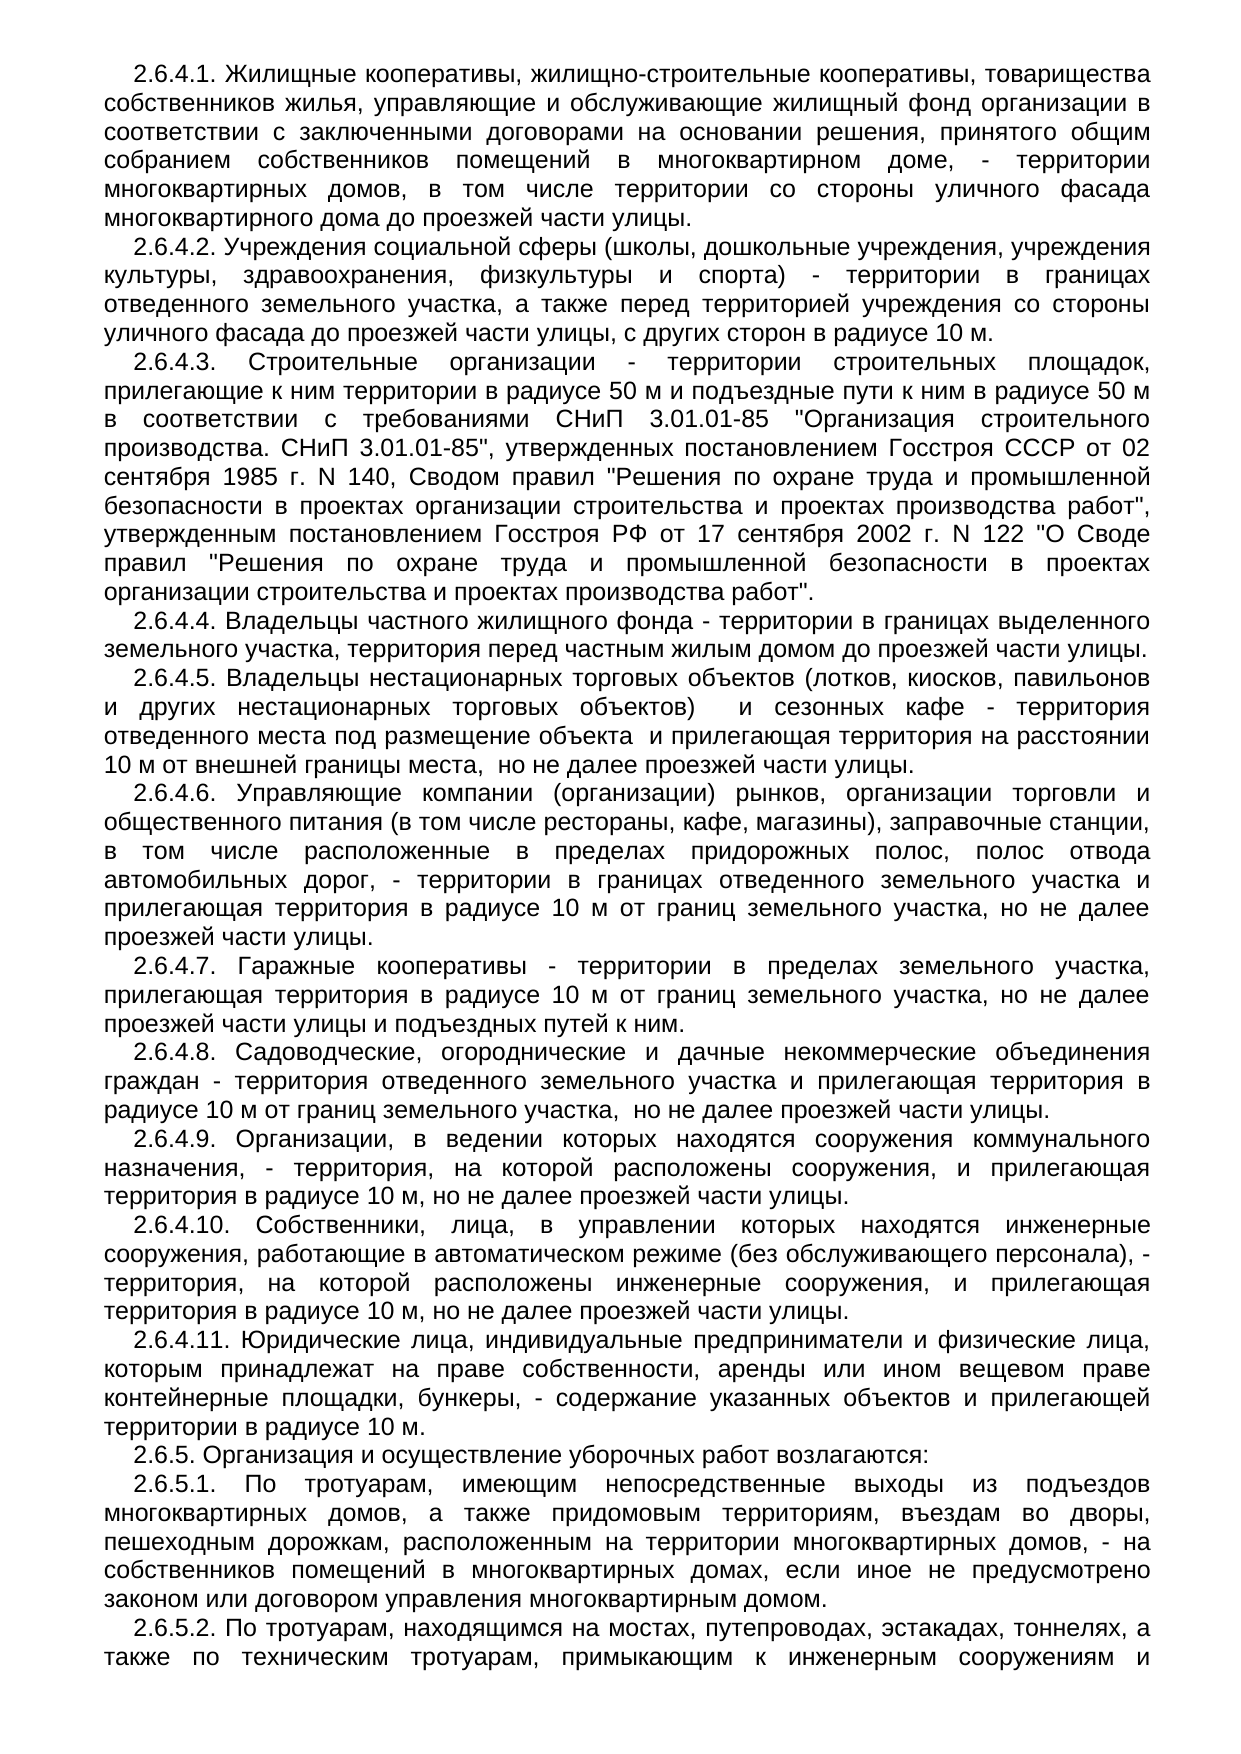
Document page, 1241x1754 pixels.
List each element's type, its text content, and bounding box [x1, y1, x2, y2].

text 2.6.5.1. По тротуарам, имеющим непосредственные выходы из подъездов многоквартирных домов, а также придомовым территориям, въездам во дворы, пешеходным дорожкам, расположенным на территории многоквартирных домов, - на собственников помещений в многоквартирных домах, если иное не предусмотрено законом или договором управления многоквартирным домом. [103, 1469, 1152, 1613]
text 2.6.4.2. Учреждения социальной сферы (школы, дошкольные учреждения, учреждения культуры, здравоохранения, физкультуры и спорта) - территории в границах отведенного земельного участка, а также перед территорией учреждения со стороны уличного фасада до проезжей части улицы, с других сторон в радиусе 10 м. [103, 232, 1152, 347]
text 2.6.4.5. Владельцы нестационарных торговых объектов (лотков, киосков, павильонов и других нестационарных торговых объектов) и сезонных кафе - территория отведенного места под размещение объекта и прилегающая территория на расстоянии 10 м от внешней границы места, но не далее проезжей части улицы. [103, 663, 1152, 778]
text 2.6.4.9. Организации, в ведении которых находятся сооружения коммунального назначения, - территория, на которой расположены сооружения, и прилегающая территория в радиусе 10 м, но не далее проезжей части улицы. [103, 1124, 1152, 1210]
text 2.6.4.11. Юридические лица, индивидуальные предприниматели и физические лица, которым принадлежат на праве собственности, аренды или ином вещевом праве контейнерные площадки, бункеры, - содержание указанных объектов и прилегающей территории в радиусе 10 м. [103, 1325, 1152, 1440]
text 2.6.4.8. Садоводческие, огороднические и дачные некоммерческие объединения граждан - территория отведенного земельного участка и прилегающая территория в радиусе 10 м от границ земельного участка, но не далее проезжей части улицы. [103, 1037, 1152, 1124]
text 2.6.4.10. Собственники, лица, в управлении которых находятся инженерные сооружения, работающие в автоматическом режиме (без обслуживающего персонала), - территория, на которой расположены инженерные сооружения, и прилегающая территория в радиусе 10 м, но не далее проезжей части улицы. [103, 1210, 1152, 1325]
text 2.6.4.1. Жилищные кооперативы, жилищно-строительные кооперативы, товарищества собственников жилья, управляющие и обслуживающие жилищный фонд организации в соответствии с заключенными договорами на основании решения, принятого общим собранием собственников помещений в многоквартирном доме, - территории многоквартирных домов, в том числе территории со стороны уличного фасада многоквартирного дома до проезжей части улицы. [103, 59, 1152, 232]
text 2.6.4.4. Владельцы частного жилищного фонда - территории в границах выделенного земельного участка, территория перед частным жилым домом до проезжей части улицы. [103, 606, 1152, 663]
text 2.6.4.6. Управляющие компании (организации) рынков, организации торговли и общественного питания (в том числе рестораны, кафе, магазины), заправочные станции, в том числе расположенные в пределах придорожных полос, полос отвода автомобильных дорог, - территории в границах отведенного земельного участка и прилегающая территория в радиусе 10 м от границ земельного участка, но не далее проезжей части улицы. [103, 778, 1152, 951]
text 2.6.4.3. Строительные организации - территории строительных площадок, прилегающие к ним территории в радиусе 50 м и подъездные пути к ним в радиусе 50 м в соответствии с требованиями СНиП 3.01.01-85 "Организация строительного производства. СНиП 3.01.01-85", утвержденных постановлением Госстроя СССР от 02 сентября 1985 г. N 140, Сводом правил "Решения по охране труда и промышленной безопасности в проектах организации строительства и проектах производства работ", утвержденным постановлением Госстроя РФ от 17 сентября 2002 г. N 122 "О Своде правил "Решения по охране труда и промышленной безопасности в проектах организации строительства и проектах производства работ". [103, 347, 1152, 606]
text 2.6.5. Организация и осуществление уборочных работ возлагаются: [103, 1440, 1152, 1469]
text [103, 1613, 1152, 1671]
text 2.6.4.7. Гаражные кооперативы - территории в пределах земельного участка, прилегающая территория в радиусе 10 м от границ земельного участка, но не далее проезжей части улицы и подъездных путей к ним. [103, 951, 1152, 1037]
